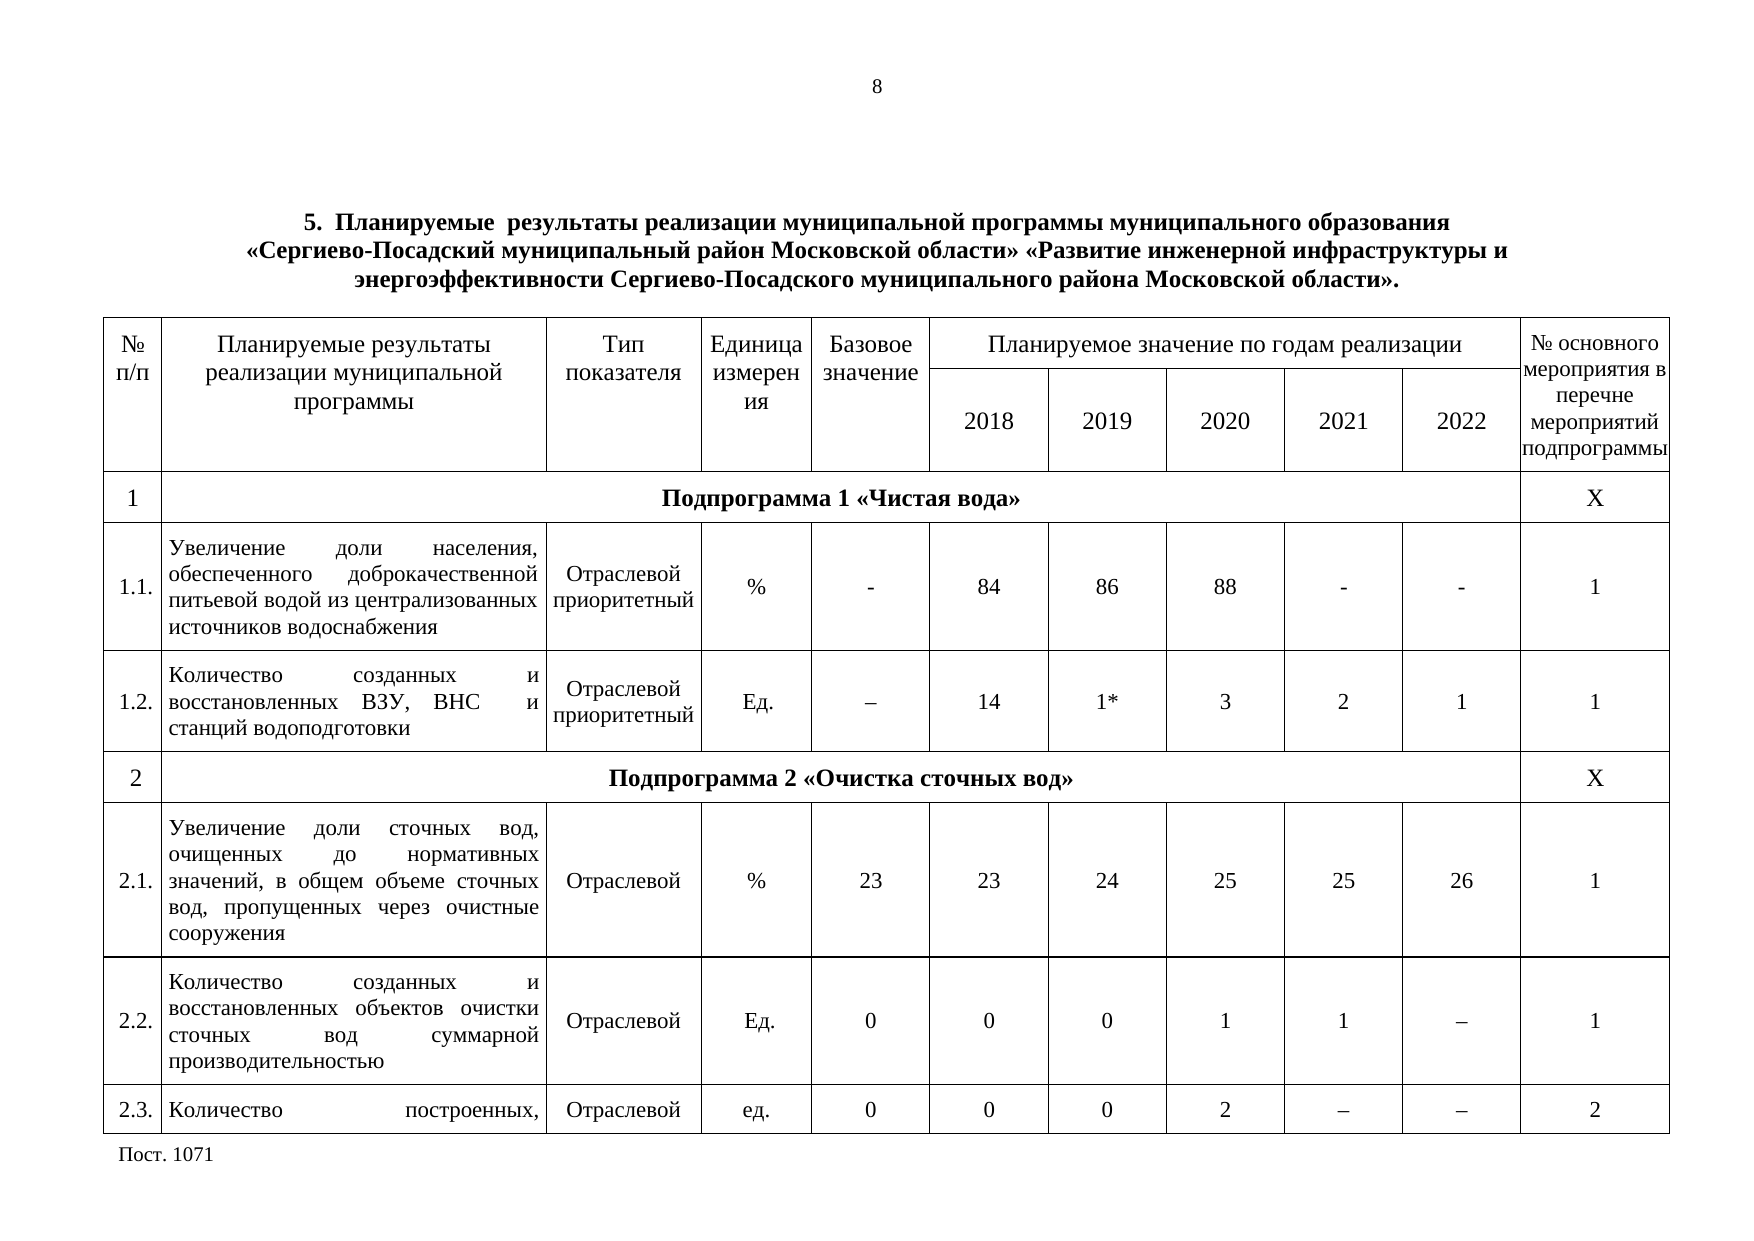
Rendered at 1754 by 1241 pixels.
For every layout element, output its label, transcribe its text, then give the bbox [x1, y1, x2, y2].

table_cell - [1285, 523, 1402, 650]
table_cell – [812, 651, 929, 751]
table_cell 86 [1049, 523, 1166, 650]
table_cell 25 [1285, 803, 1402, 956]
table_cell 1 [1521, 523, 1669, 650]
table_cell 26 [1403, 803, 1520, 956]
table_cell – [1285, 1085, 1402, 1133]
table_header № п/п [104, 318, 161, 471]
table_cell 1 [104, 472, 161, 522]
table_cell Количество созданных и восстановленных ВЗУ, ВНС и станций водоподготовки [162, 651, 546, 751]
table_cell 2 [1167, 1085, 1284, 1133]
table_cell 2.1. [104, 803, 161, 956]
table_cell Отраслевой приоритетный [547, 523, 701, 650]
table_cell - [1403, 523, 1520, 650]
table_cell 2.3. [104, 1085, 161, 1133]
table_cell Подпрограмма 2 «Очистка сточных вод» [162, 752, 1520, 802]
text «Сергиево-Посадский муниципальный район Московской области» «Развитие инженерной инфраструктуры и энергоэффективности Сергиево-Посадского муниципального района Московской области». [118, 236, 1636, 293]
table_cell 0 [812, 958, 929, 1084]
table_cell Количество созданных и восстановленных объектов очистки сточных вод суммарной производительностью [162, 958, 546, 1084]
table_cell ед. [702, 1085, 811, 1133]
table_cell Отраслевой [547, 958, 701, 1084]
table_cell Х [1521, 472, 1669, 522]
table_cell 1 [1521, 803, 1669, 956]
table_cell 1* [1049, 651, 1166, 751]
table_header Планируемое значение по годам реализации [930, 318, 1520, 368]
table_cell 0 [930, 958, 1048, 1084]
table_cell 1.2. [104, 651, 161, 751]
table_cell - [812, 523, 929, 650]
table_header Тип показателя [547, 318, 701, 471]
table_cell 1 [1403, 651, 1520, 751]
table_cell 84 [930, 523, 1048, 650]
table_cell 23 [812, 803, 929, 956]
table_cell 2 [1521, 1085, 1669, 1133]
table_cell 25 [1167, 803, 1284, 956]
table_cell 2019 [1049, 369, 1166, 471]
table_cell 1.1. [104, 523, 161, 650]
table_header Планируемые результаты реализации муниципальной программы [162, 318, 546, 471]
table_cell Подпрограмма 1 «Чистая вода» [162, 472, 1520, 522]
table_cell 1 [1167, 958, 1284, 1084]
table_cell Ед. [702, 958, 811, 1084]
table_header № основного мероприятия в перечне мероприятий подпрограммы [1521, 318, 1669, 471]
table_cell Отраслевой приоритетный [547, 651, 701, 751]
table_cell 2.2. [104, 958, 161, 1084]
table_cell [162, 1085, 546, 1133]
table_cell 3 [1167, 651, 1284, 751]
table_cell Отраслевой [547, 803, 701, 956]
table_cell 1 [1521, 651, 1669, 751]
table_cell 1 [1521, 958, 1669, 1084]
table_cell 23 [930, 803, 1048, 956]
table_cell Увеличение доли сточных вод, очищенных до нормативных значений, в общем объеме сточных вод, пропущенных через очистные сооружения [162, 803, 546, 956]
table_header Единица измерения [702, 318, 811, 471]
table_cell 14 [930, 651, 1048, 751]
table_cell 2 [104, 752, 161, 802]
table_cell 2 [1285, 651, 1402, 751]
table_cell 0 [1049, 958, 1166, 1084]
text 5. Планируемые результаты реализации муниципальной программы муниципального образования [118, 207, 1636, 236]
table_cell 2021 [1285, 369, 1402, 471]
table_cell 2018 [930, 369, 1048, 471]
table_cell Х [1521, 752, 1669, 802]
table_cell 88 [1167, 523, 1284, 650]
table_cell – [1403, 958, 1520, 1084]
table_cell Увеличение доли населения, обеспеченного доброкачественной питьевой водой из централизованных источников водоснабжения [162, 523, 546, 650]
table_cell Ед. [702, 651, 811, 751]
table_cell % [702, 803, 811, 956]
table_cell 0 [1049, 1085, 1166, 1133]
table_cell 0 [930, 1085, 1048, 1133]
table_cell – [1403, 1085, 1520, 1133]
table_cell 24 [1049, 803, 1166, 956]
table_cell % [702, 523, 811, 650]
table_cell 2022 [1403, 369, 1520, 471]
table_cell 0 [812, 1085, 929, 1133]
table_cell 2020 [1167, 369, 1284, 471]
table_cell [547, 1085, 701, 1133]
table_cell 1 [1285, 958, 1402, 1084]
table_header Базовое значение [812, 318, 929, 471]
